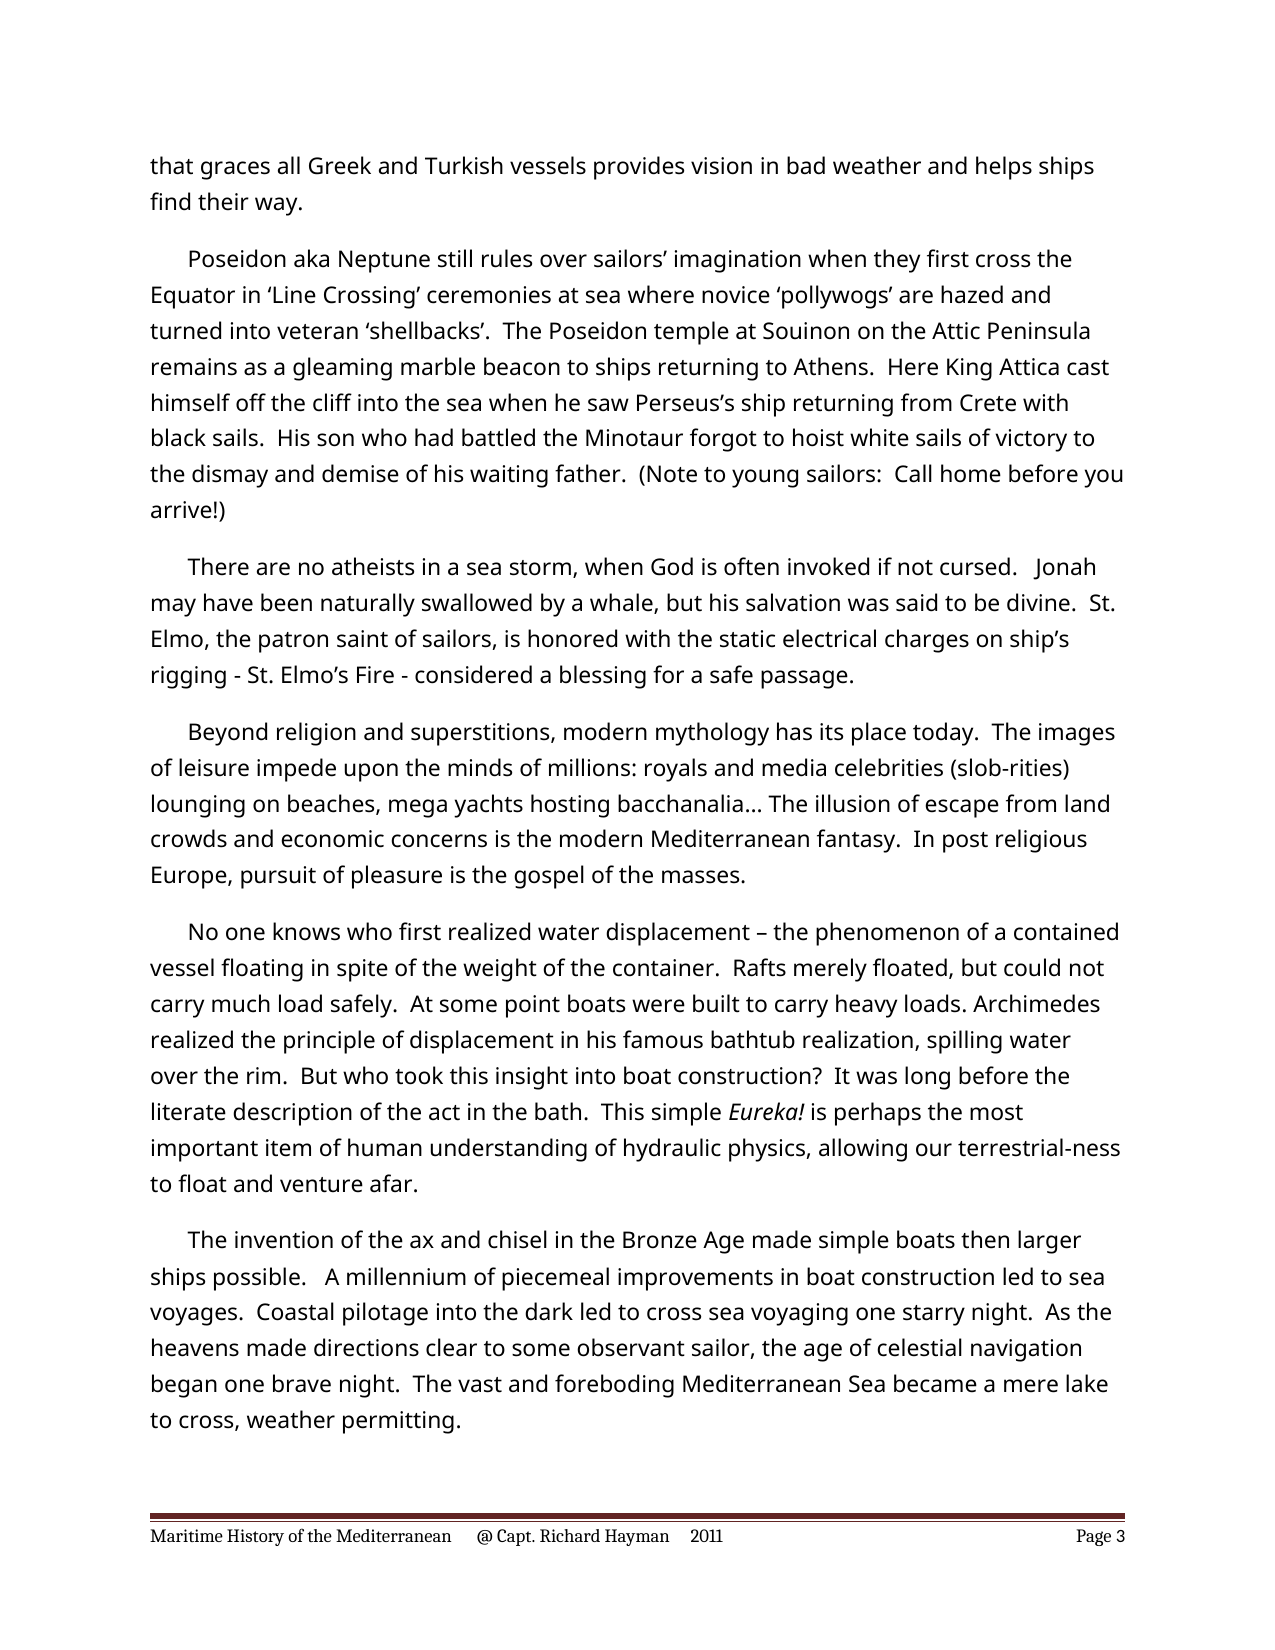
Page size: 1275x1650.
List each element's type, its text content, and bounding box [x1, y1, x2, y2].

text Poseidon aka Neptune still rules over sailors’ imagination when they first cross the Equator in ‘Line Crossing’ ceremonies at sea where novice ‘pollywogs’ are hazed and turned into veteran ‘shellbacks’. The Poseidon temple at Souinon on the Attic Peninsula remains as a gleaming marble beacon to ships returning to Athens. Here King Attica cast himself off the cliff into the sea when he saw Perseus’s ship returning from Crete with black sails. His son who had battled the Minotaur forgot to hoist white sails of victory to the dismay and demise of his waiting father. (Note to young sailors: Call home before you arrive!) [150, 243, 1125, 526]
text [150, 150, 1125, 217]
text Beyond religion and superstitions, modern mythology has its place today. The images of leisure impede upon the minds of millions: royals and media celebrities (slob-rities) lounging on beaches, mega yachts hosting bacchanalia… The illusion of escape from land crowds and economic concerns is the modern Mediterranean fantasy. In post religious Europe, pursuit of pleasure is the gospel of the masses. [150, 716, 1125, 891]
text No one knows who first realized water displacement – the phenomenon of a contained vessel floating in spite of the weight of the container. Rafts merely floated, but could not carry much load safely. At some point boats were built to carry heavy loads. Archimedes realized the principle of displacement in his famous bathtub realization, spilling water over the rim. But who took this insight into boat construction? It was long before the literate description of the act in the bath. This simple Eureka! is perhaps the most important item of human understanding of hydraulic physics, allowing our terrestrial-ness to float and venture afar. [150, 916, 1125, 1199]
text The invention of the ax and chisel in the Bronze Age made simple boats then larger ships possible. A millennium of piecemeal improvements in boat construction led to sea voyages. Coastal pilotage into the dark led to cross sea voyaging one starry night. As the heavens made directions clear to some observant sailor, the age of celestial navigation began one brave night. The vast and foreboding Mediterranean Sea became a mere lake to cross, weather permitting. [150, 1224, 1125, 1435]
text There are no atheists in a sea storm, when God is often invoked if not cursed. Jonah may have been naturally swallowed by a whale, but his salvation was said to be divine. St. Elmo, the patron saint of sailors, is honored with the static electrical charges on ship’s rigging - St. Elmo’s Fire - considered a blessing for a safe passage. [150, 551, 1125, 690]
